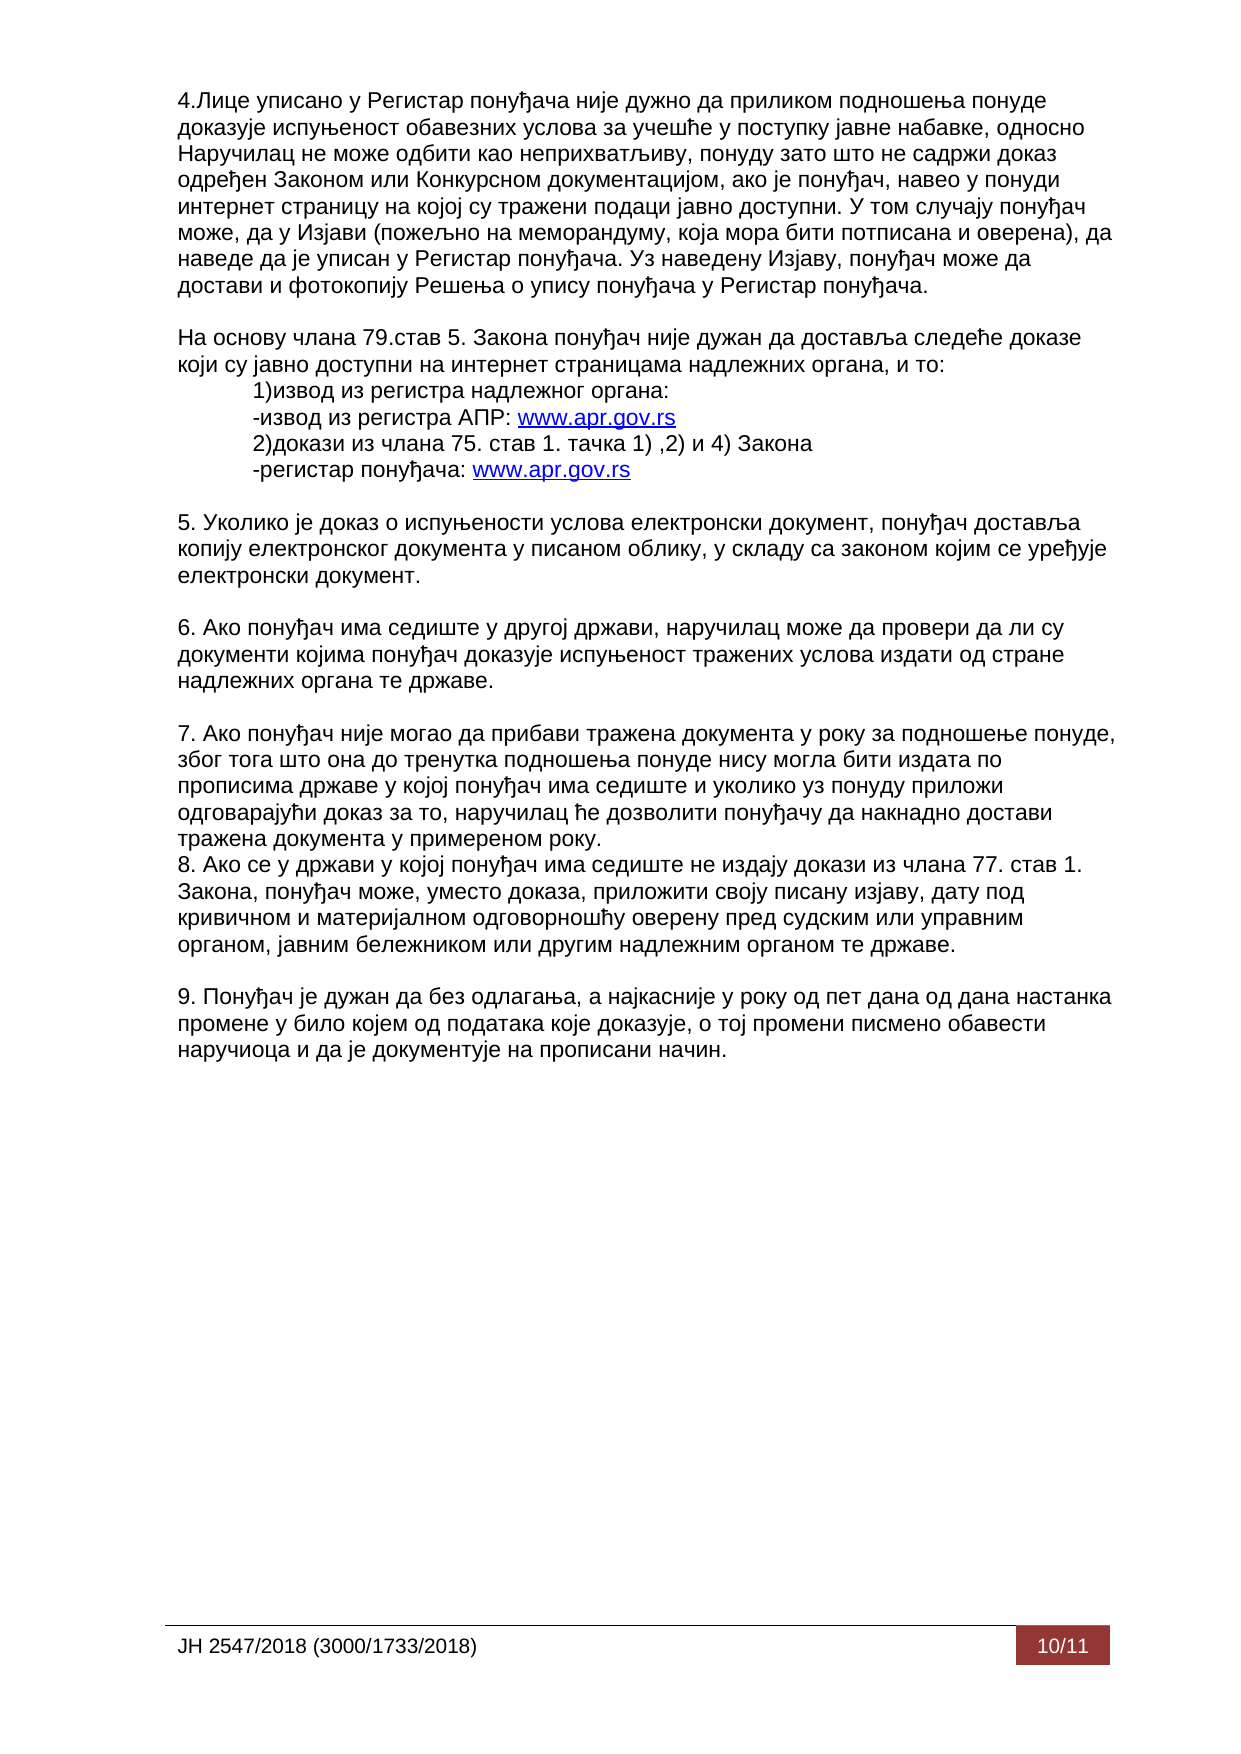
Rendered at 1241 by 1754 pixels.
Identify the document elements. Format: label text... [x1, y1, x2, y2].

text На основу члана 79.став 5. Закона понуђач није дужан да доставља следеће доказе који су јавно доступни на интернет страницама надлежних органа, и то: [177, 324, 1122, 377]
text -регистар понуђача: www.apr.gov.rs [177, 456, 1122, 482]
text 1)извод из регистра надлежног органа: [177, 377, 1122, 403]
text 4.Лице уписано у Регистар понуђача није дужно да приликом подношења понуде доказује испуњеност обавезних услова за учешће у поступку јавне набавке, односно Наручилац не може одбити као неприхватљиву, понуду зато што не садржи доказ одређен Законом или Конкурсном документацијом, ако је понуђач, навео у понуди интернет страницу на којој су тражени подаци јавно доступни. У том случају понуђач може, да у Изјави (пожељно на меморандуму, која мора бити потписана и оверена), да наведе да је уписан у Регистар понуђача. Уз наведену Изјаву, понуђач може да достави и фотокопију Решења о упису понуђача у Регистар понуђача. [177, 87, 1122, 298]
text 6. Ако понуђач има седиште у другој држави, наручилац може да провери да ли су документи којима понуђач доказује испуњеност тражених услова издати од стране надлежних органа те државе. [177, 614, 1122, 693]
text 2)докази из члана 75. став 1. тачка 1) ,2) и 4) Закона [177, 430, 1122, 456]
text 8. Ако се у држави у којој понуђач има седиште не издају докази из члана 77. став 1. Закона, понуђач може, уместо доказа, приложити своју писану изјаву, дату под кривичном и материјалном одговорношћу оверену пред судским или управним органом, јавним бележником или другим надлежним органом те државе. [177, 851, 1122, 957]
text 9. Понуђач је дужан да без одлагања, а најкасније у року од пет дана од дана настанка промене у било којем од података које доказује, о тој промени писмено обавести наручиоца и да је документује на прописани начин. [177, 983, 1122, 1062]
text 5. Уколико је доказ о испуњености услова електронски документ, понуђач доставља копију електронског документа у писаном облику, у складу са законом којим се уређује електронски документ. [177, 509, 1122, 588]
text -извод из регистра АПР: www.apr.gov.rs [177, 403, 1122, 430]
text 7. Ако понуђач није могао да прибави тражена документа у року за подношење понуде, због тога што она до тренутка подношења понуде нису могла бити издата по прописима државе у којој понуђач има седиште и уколико уз понуду приложи одговарајући доказ за то, наручилац ће дозволити понуђачу да накнадно достави тражена документа у примереном року. [177, 720, 1122, 851]
